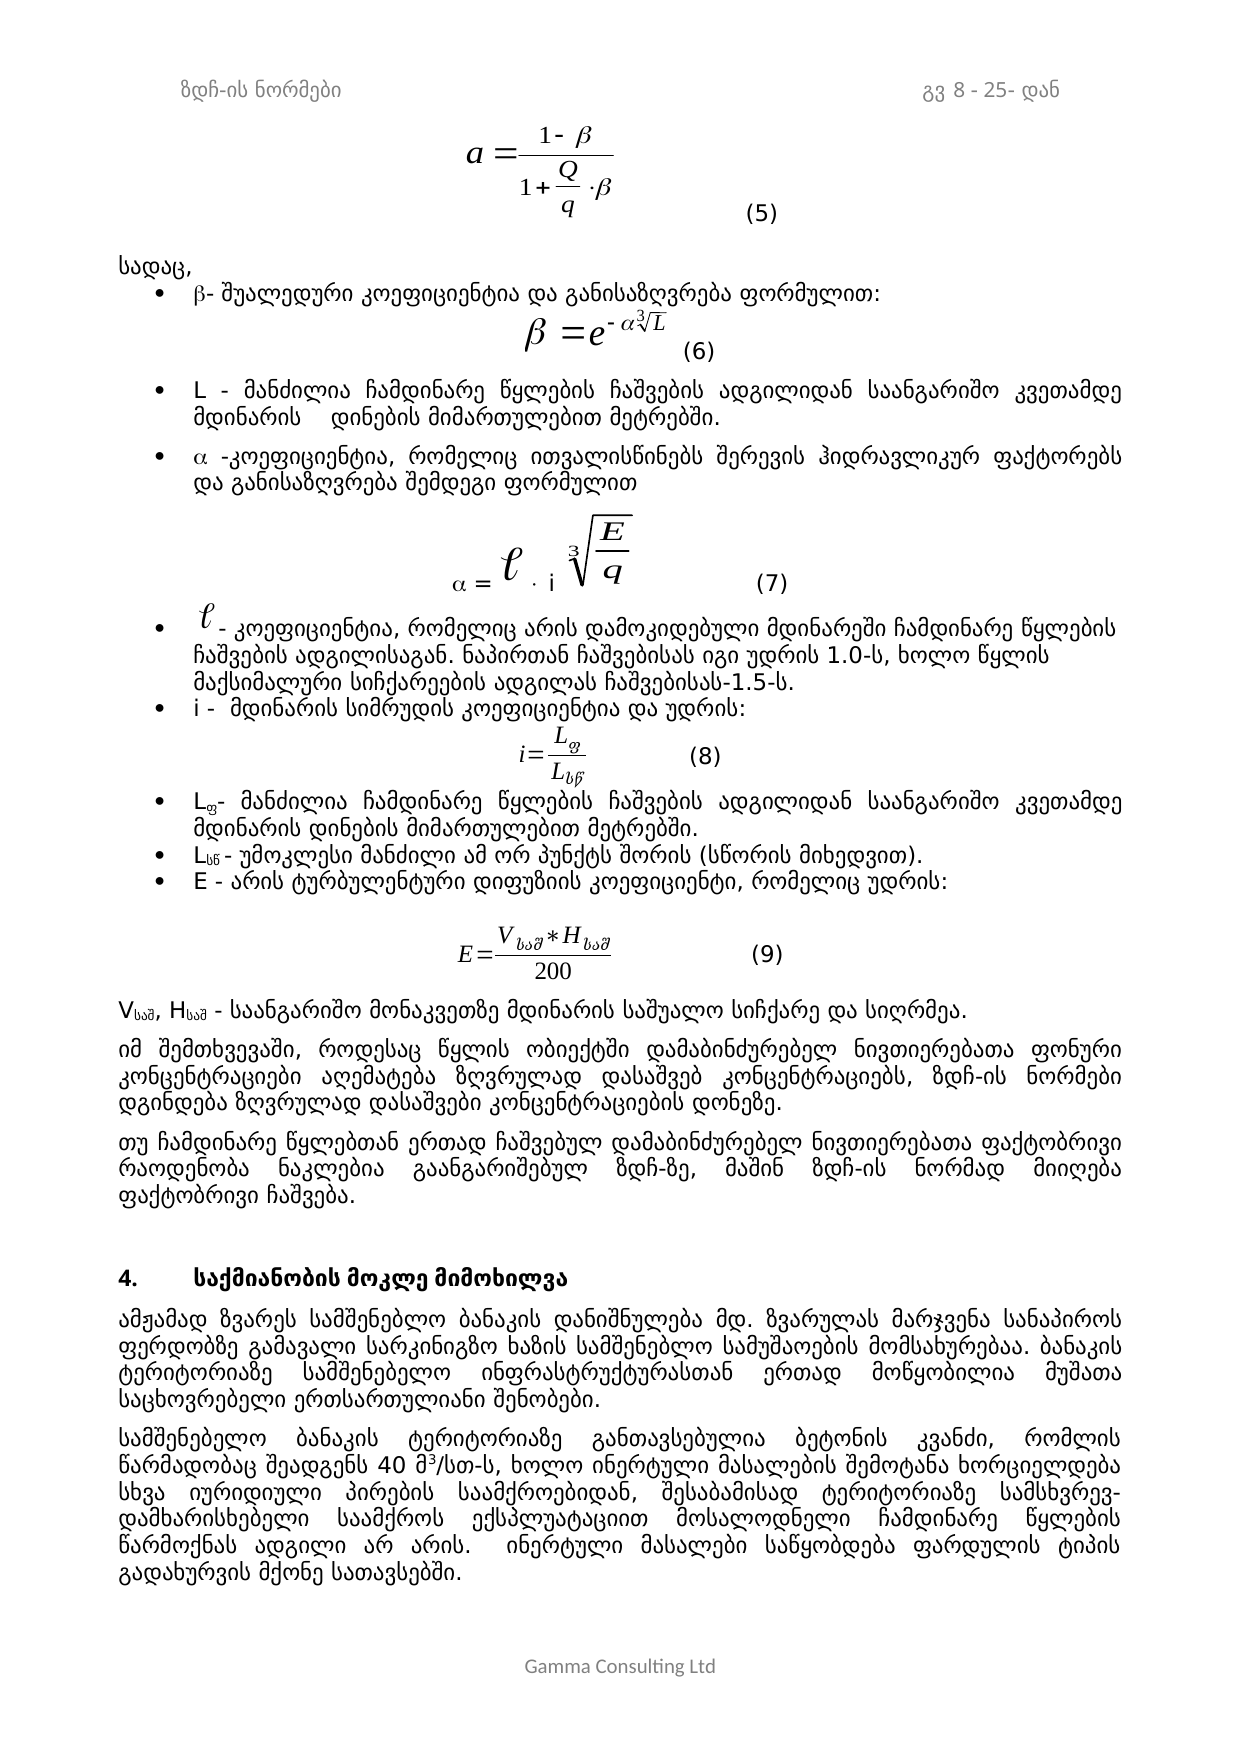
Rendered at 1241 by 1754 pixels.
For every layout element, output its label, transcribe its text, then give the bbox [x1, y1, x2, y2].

text Vსაშ, Hსაშ - საანგარიშო მონაკვეთზე მდინარის საშუალო სიჩქარე და სიღრმეა. [118, 997, 1122, 1024]
text ამჟამად ზვარეს სამშენებლო ბანაკის დანიშნულება მდ. ზვარულას მარჯვენა სანაპიროს ფერდობზე გამავალი სარკინიგზო ხაზის სამშენებლო სამუშაოების მომსახურებაა. ბანაკის ტერიტორიაზე სამშენებელო ინფრასტრუქტურასთან ერთად მოწყობილია მუშათა საცხოვრებელი ერთსართულიანი შენობები. [118, 1306, 1122, 1413]
text სადაც, [118, 253, 1122, 280]
list E - არის ტურბულენტური დიფუზიის კოეფიციენტი, რომელიც უდრის: [156, 868, 1122, 895]
text (8) [118, 722, 1122, 788]
text სამშენებელო ბანაკის ტერიტორიაზე განთავსებულია ბეტონის კვანძი, რომლის წარმადობაც შეადგენს 40 მ3/სთ-ს, ხოლო ინერტული მასალების შემოტანა ხორციელდება სხვა იურიდიული პირების საამქროებიდან, შესაბამისად ტერიტორიაზე სამსხვრევ-დამხარისხებელი საამქროს ექსპლუატაციით მოსალოდნელი ჩამდინარე წყლების წარმოქნას ადგილი არ არის. ინერტული მასალები საწყობდება ფარდულის ტიპის გადახურვის მქონე სათავსებში. [118, 1425, 1122, 1585]
text (5) [118, 119, 1122, 227]
subtitle საქმიანობის მოკლე მიმოხილვა [118, 1262, 1122, 1294]
list i - მდინარის სიმრუდის კოეფიციენტია და უდრის: [156, 695, 1122, 722]
text (9) [118, 922, 1122, 984]
list  -კოეფიციენტია, რომელიც ითვალისწინებს შერევის ჰიდრავლიკურ ფაქტორებს და განისაზღვრება შემდეგი ფორმულით [156, 443, 1122, 496]
text თუ ჩამდინარე წყლებთან ერთად ჩაშვებულ დამაბინძურებელ ნივთიერებათა ფაქტობრივი რაოდენობა ნაკლებია გაანგარიშებულ ზდჩ-ზე, მაშინ ზდჩ-ის ნორმად მიიღება ფაქტობრივი ჩაშვება. [118, 1129, 1122, 1209]
text = i (7) [118, 509, 1122, 597]
list Lფ- მანძილია ჩამდინარე წყლების ჩაშვების ადგილიდან საანგარიშო კვეთამდე მდინარის დინების მიმართულებით მეტრებში. [156, 788, 1122, 842]
text (6) [118, 307, 1122, 364]
list L - მანძილია ჩამდინარე წყლების ჩაშვების ადგილიდან საანგარიშო კვეთამდე მდინარის დინების მიმართულებით მეტრებში. [156, 377, 1122, 430]
list Lსწ - უმოკლესი მანძილი ამ ორ პუნქტს შორის (სწორის მიხედვით). [156, 842, 1122, 868]
text იმ შემთხვევაში, როდესაც წყლის ობიექტში დამაბინძურებელ ნივთიერებათა ფონური კონცენტრაციები აღემატება ზღვრულად დასაშვებ კონცენტრაციებს, ზდჩ-ის ნორმები დგინდება ზღვრულად დასაშვები კონცენტრაციების დონეზე. [118, 1036, 1122, 1116]
list - კოეფიციენტია, რომელიც არის დამოკიდებული მდინარეში ჩამდინარე წყლების ჩაშვების ადგილისაგან. ნაპირთან ჩაშვებისას იგი უდრის 1.0-ს, ხოლო წყლის მაქსიმალური სიჩქარეების ადგილას ჩაშვებისას-1.5-ს. [156, 597, 1122, 695]
list - შუალედური კოეფიციენტია და განისაზღვრება ფორმულით: [156, 280, 1122, 307]
